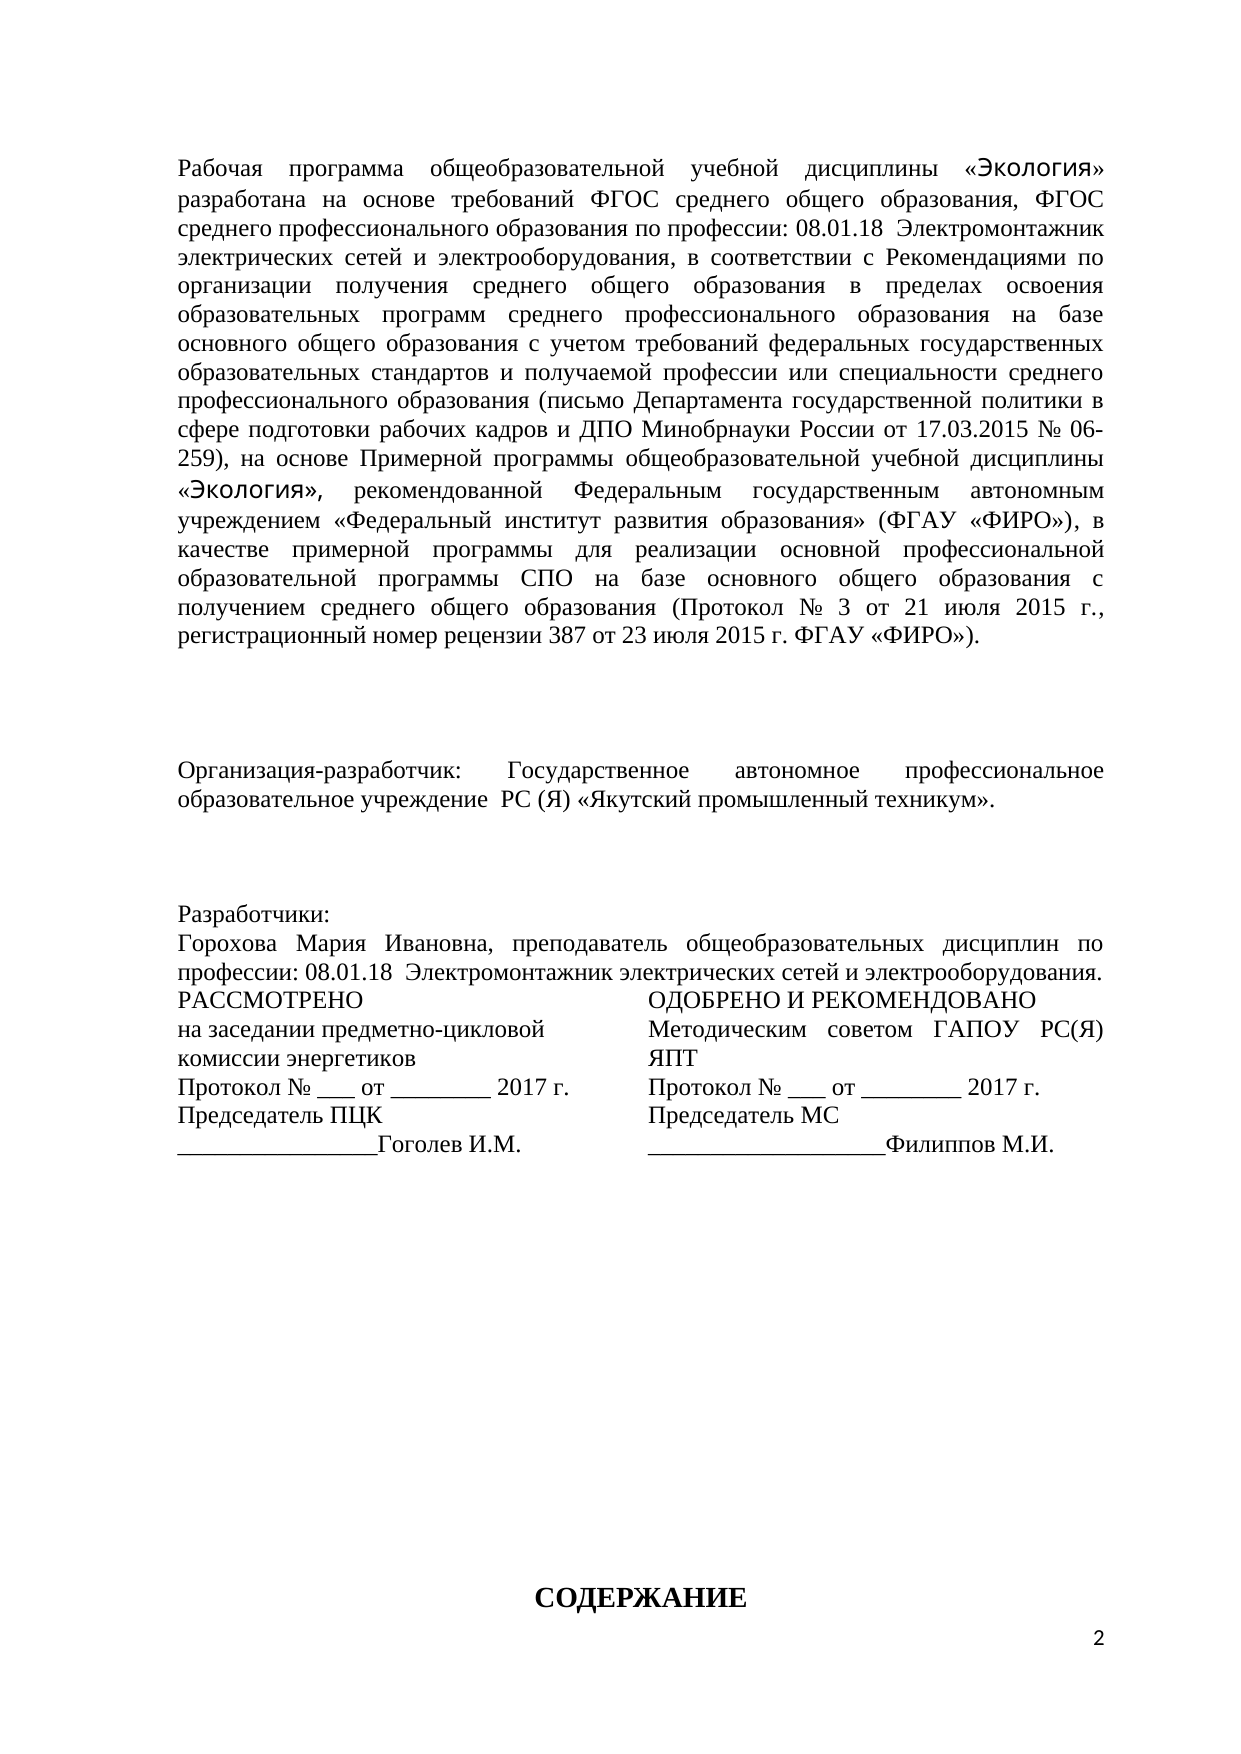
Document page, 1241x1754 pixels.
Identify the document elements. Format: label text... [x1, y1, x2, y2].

table_header ОДОБРЕНО И РЕКОМЕНДОВАНО Методическим советом ГАПОУ РС(Я) ЯПТ Протокол № ___ от ________ 2017 г. Председатель МС ___________________Филиппов М.И. [637, 985, 1115, 1234]
text Разработчики: [177, 899, 1104, 928]
text Горохова Мария Ивановна, преподаватель общеобразовательных дисциплин по профессии: 08.01.18 Электромонтажник электрических сетей и электрооборудования. [177, 928, 1104, 985]
text Рабочая программа общеобразовательной учебной дисциплины «Экология» разработана на основе требований ФГОС среднего общего образования, ФГОС среднего профессионального образования по профессии: 08.01.18 Электромонтажник электрических сетей и электрооборудования, в соответствии с Рекомендациями по организации получения среднего общего образования в пределах освоения образовательных программ среднего профессионального образования на базе основного общего образования с учетом требований федеральных государственных образовательных стандартов и получаемой профессии или специальности среднего профессионального образования (письмо Департамента государственной политики в сфере подготовки рабочих кадров и ДПО Минобрнауки России от 17.03.2015 № 06-259), на основе Примерной программы общеобразовательной учебной дисциплины «Экология», рекомендованной Федеральным государственным автономным учреждением «Федеральный институт развития образования» (ФГАУ «ФИРО»), в качестве примерной программы для реализации основной профессиональной образовательной программы СПО на базе основного общего образования с получением среднего общего образования (Протокол № 3 от 21 июля 2015 г., регистрационный номер рецензии 387 от 23 июля 2015 г. ФГАУ «ФИРО»). [177, 150, 1104, 649]
table_header РАССМОТРЕНО на заседании предметно-цикловой комиссии энергетиков Протокол № ___ от ________ 2017 г. Председатель ПЦК ________________Гоголев И.М. [166, 985, 637, 1234]
text СОДЕРЖАНИЕ [177, 1580, 1104, 1614]
text Организация-разработчик: Государственное автономное профессиональное образовательное учреждение РС (Я) «Якутский промышленный техникум». [177, 755, 1104, 813]
